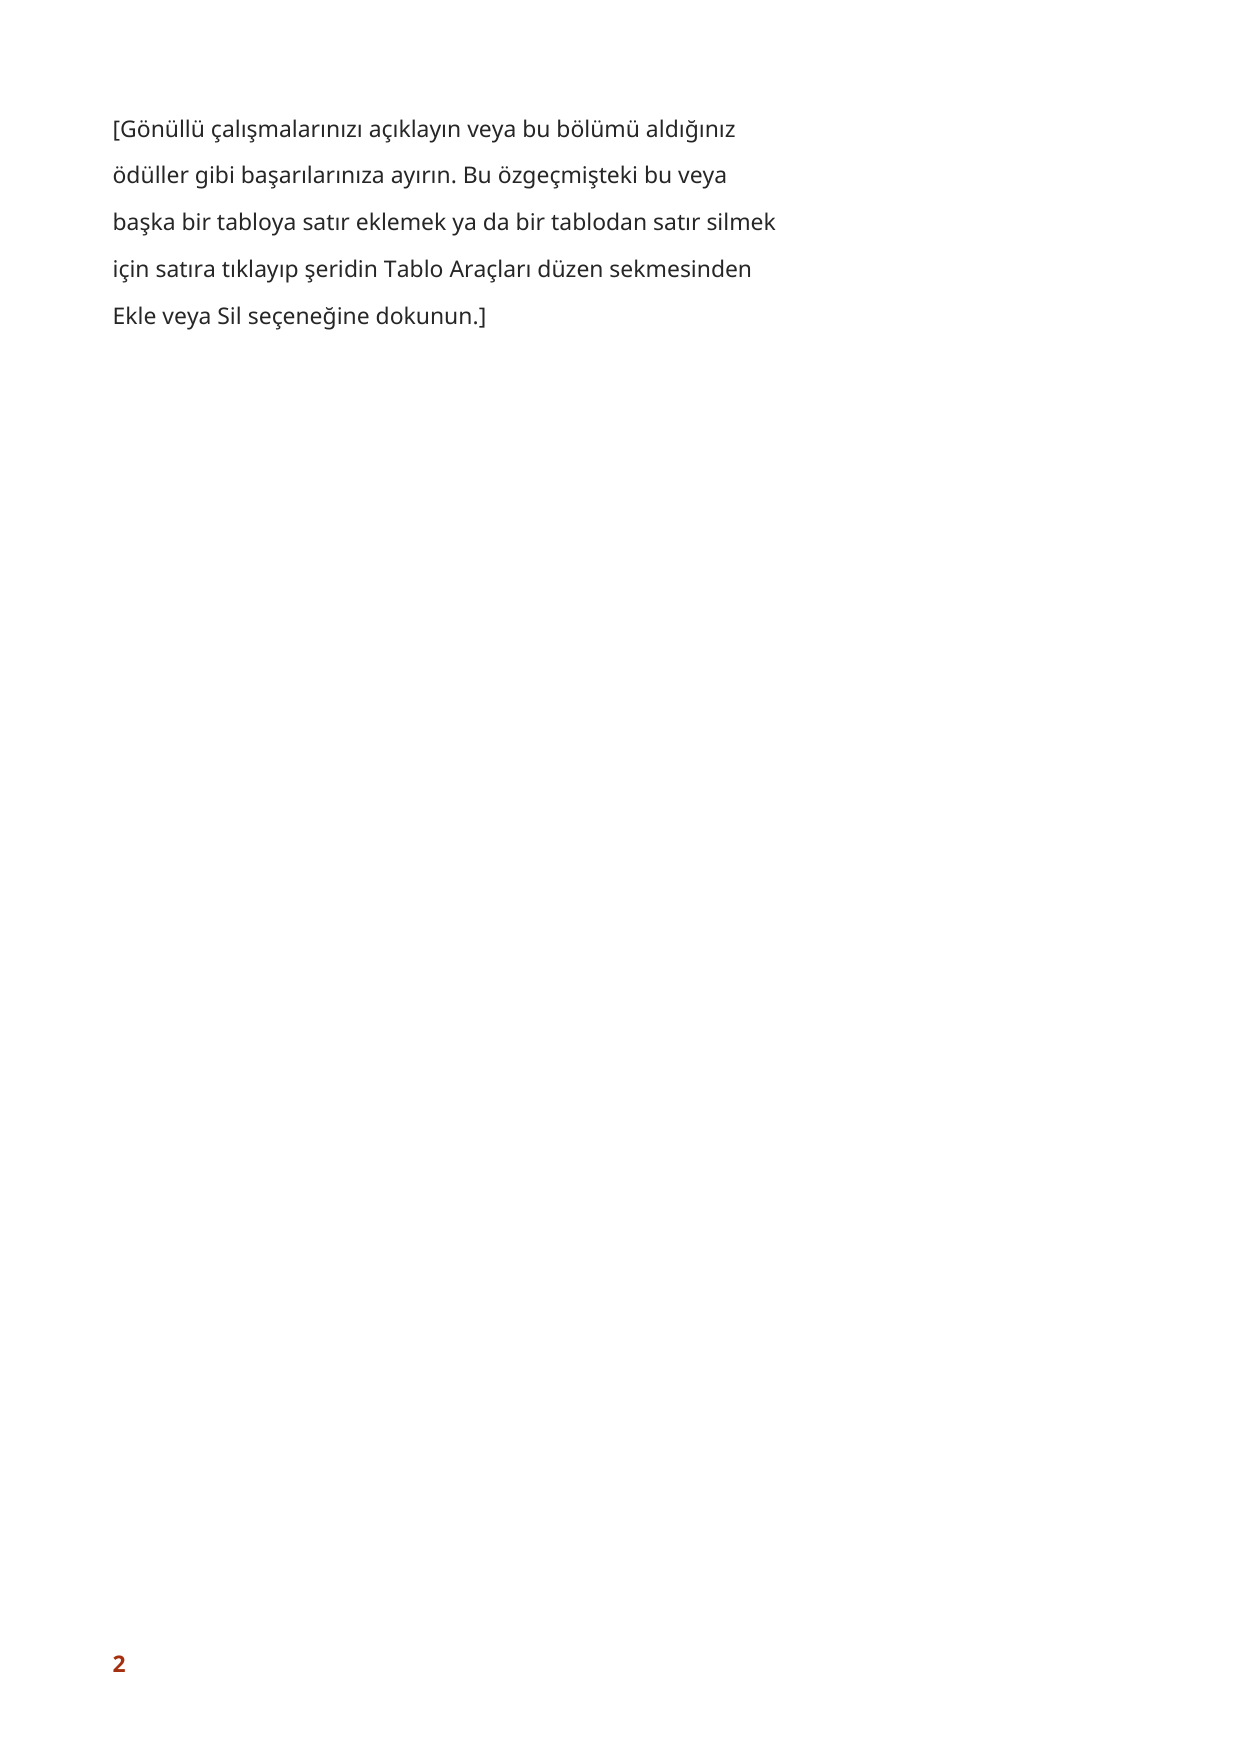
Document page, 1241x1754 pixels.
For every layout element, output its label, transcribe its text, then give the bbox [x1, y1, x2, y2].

table_header [Gönüllü çalışmalarınızı açıklayın veya bu bölümü aldığınız ödüller gibi başarılarınıza ayırın. Bu özgeçmişteki bu veya başka bir tabloya satır eklemek ya da bir tablodan satır silmek için satıra tıklayıp şeridin Tablo Araçları düzen sekmesinden Ekle veya Sil seçeneğine dokunun.] [113, 113, 1128, 344]
